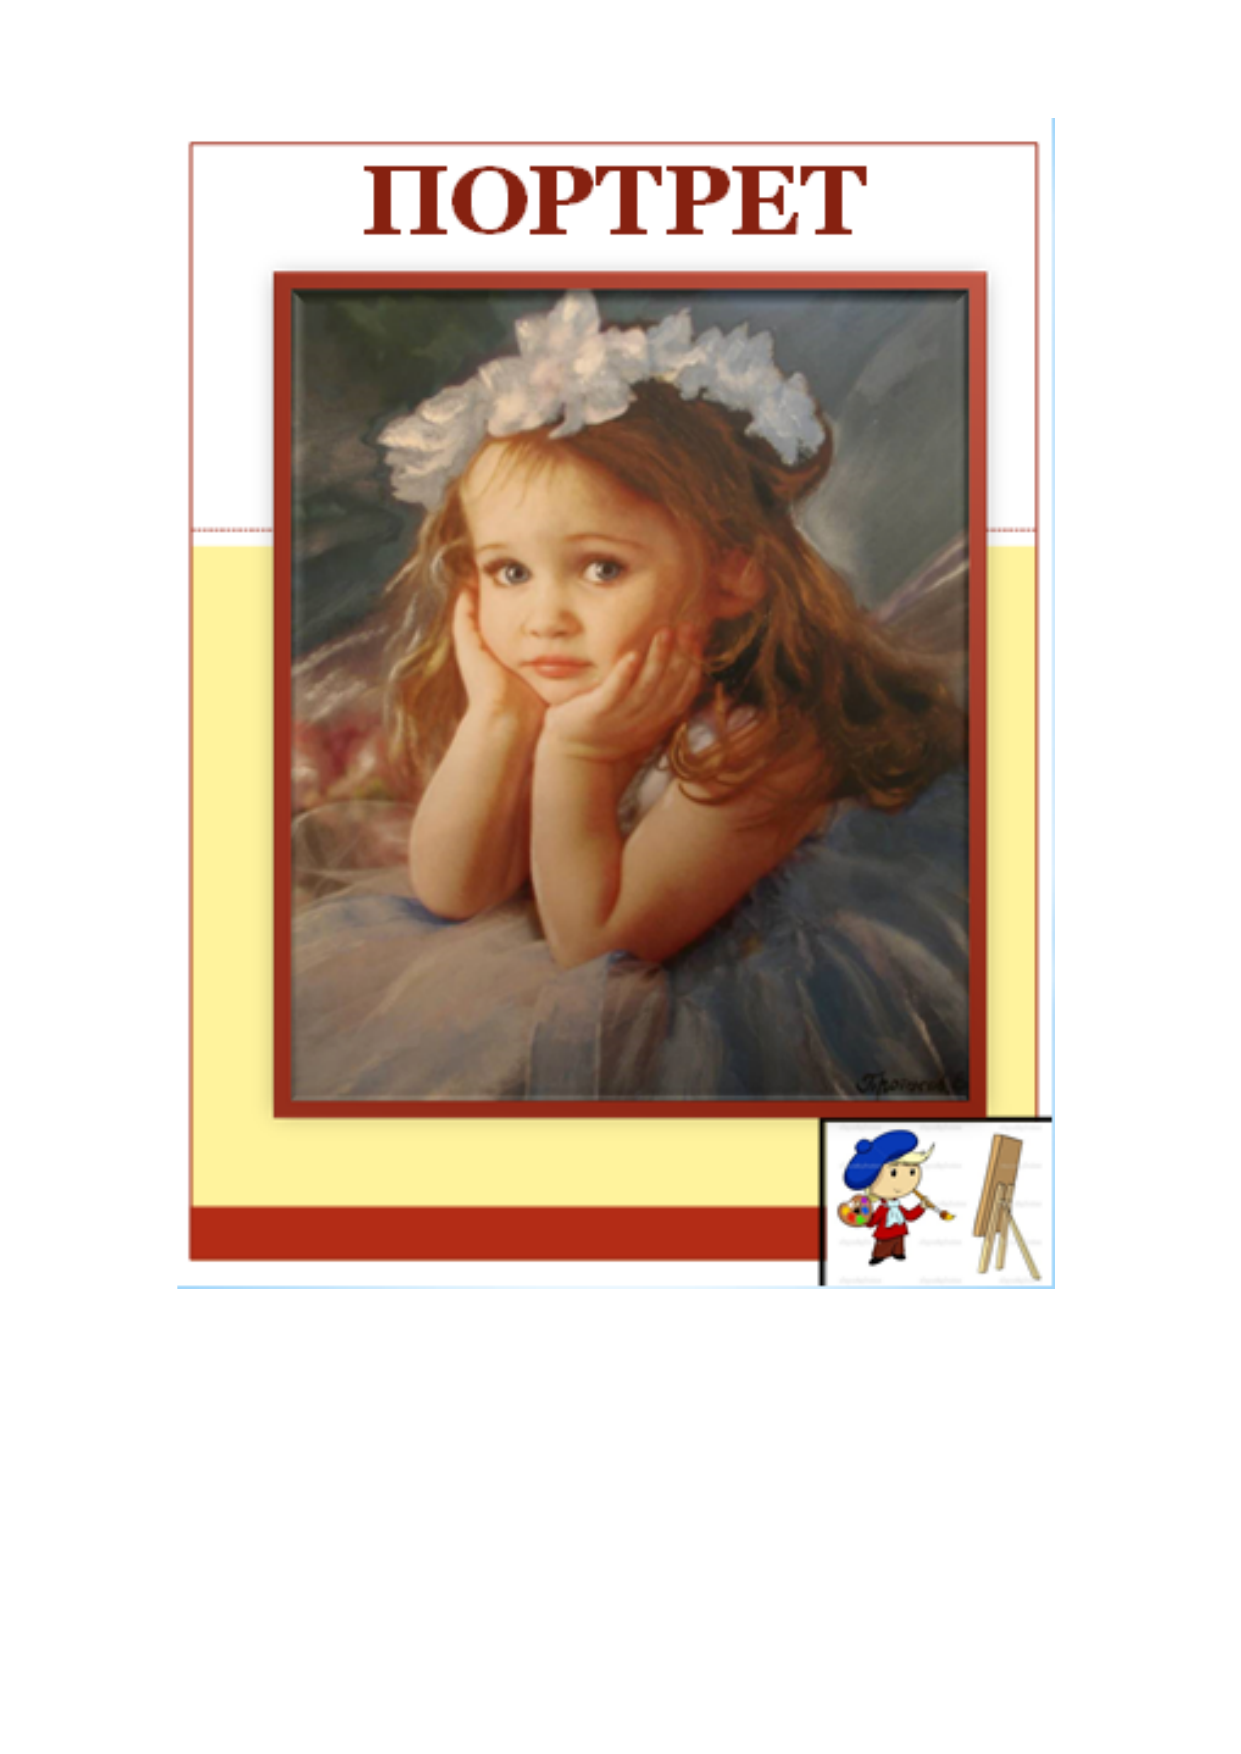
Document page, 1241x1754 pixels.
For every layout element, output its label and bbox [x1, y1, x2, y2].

picture [177, 118, 1055, 1289]
